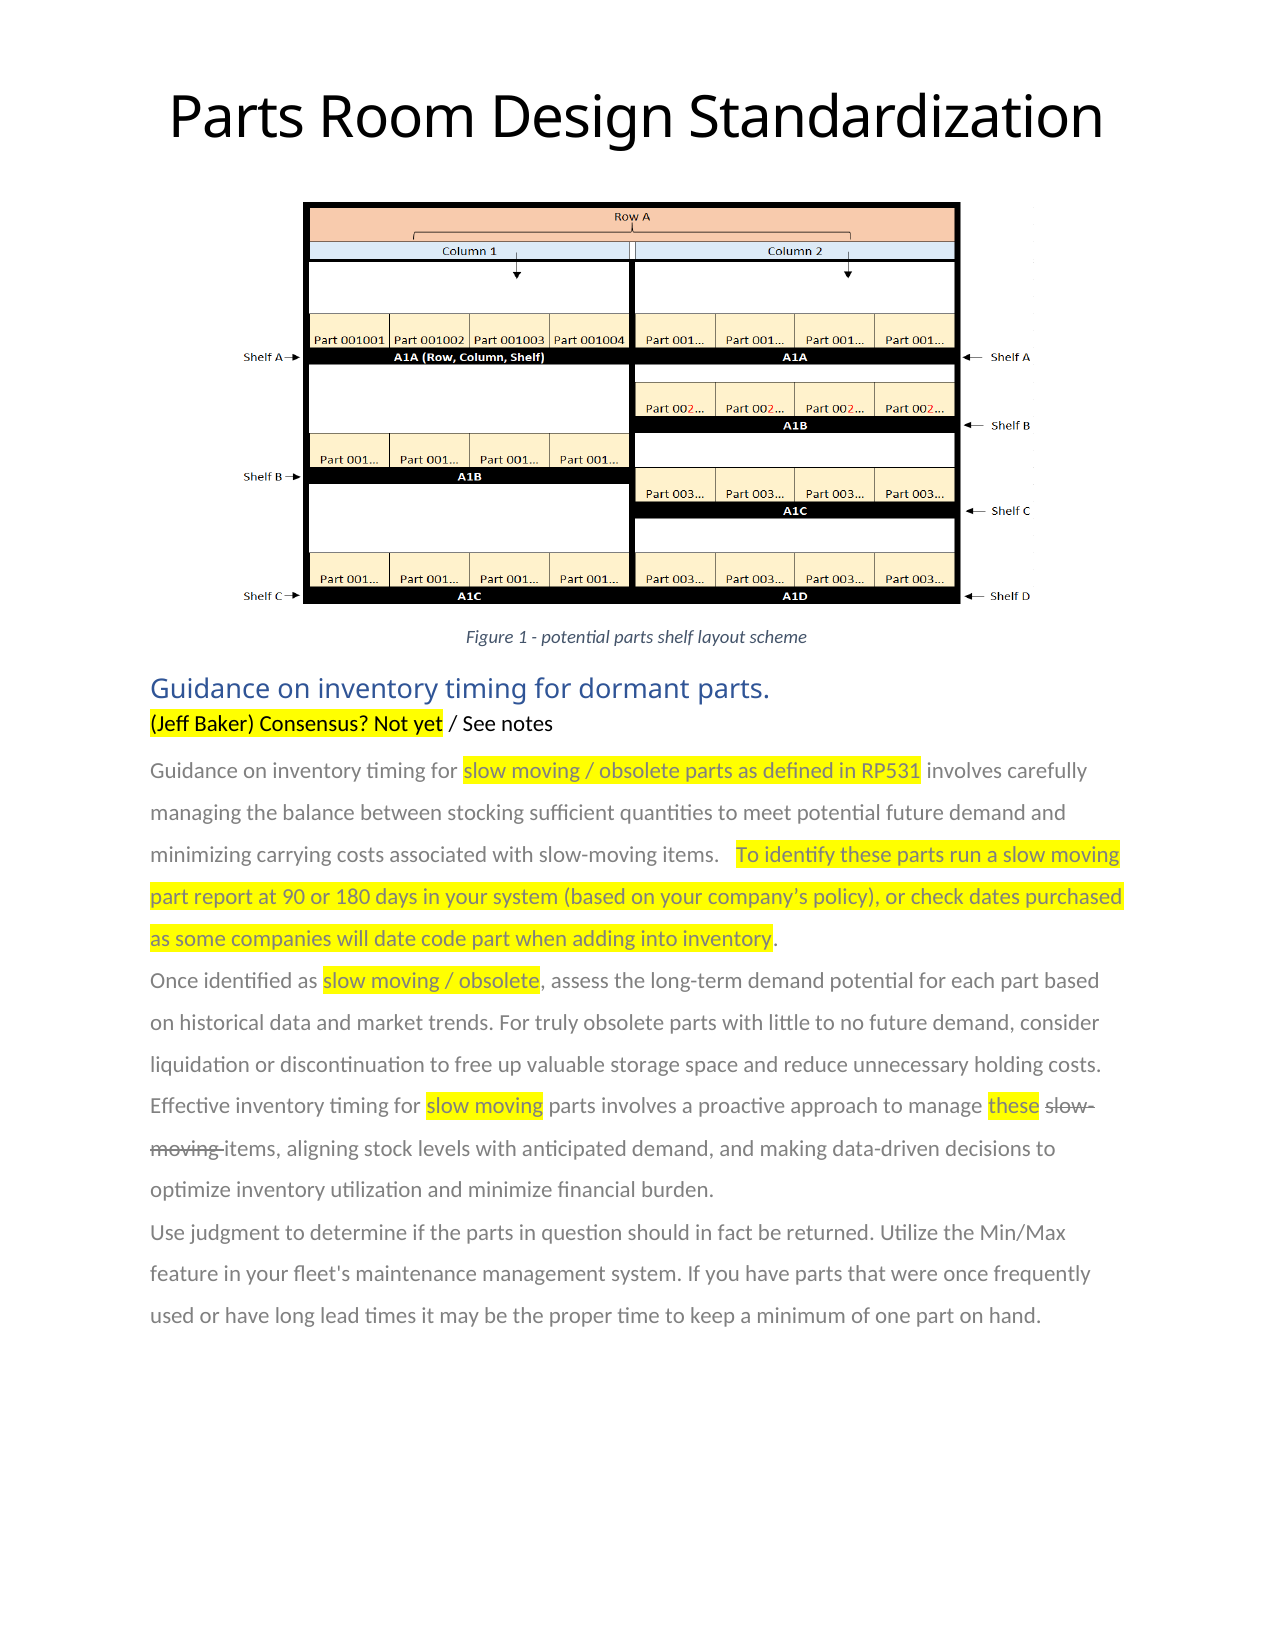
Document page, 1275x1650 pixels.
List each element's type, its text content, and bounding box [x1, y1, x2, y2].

picture [241, 196, 1034, 607]
text Guidance on inventory timing for slow moving / obsolete parts as defined in RP531 involves carefully managing the balance between stocking sufficient quantities to meet potential future demand and minimizing carrying costs associated with slow-moving items. To identify these parts run a slow moving part report at 90 or 180 days in your system (based on your company’s policy), or check dates purchased as some companies will date code part when adding into inventory. Once identified as slow moving / obsolete, assess the long-term demand potential for each part based on historical data and market trends. For truly obsolete parts with little to no future demand, consider liquidation or discontinuation to free up valuable storage space and reduce unnecessary holding costs. Effective inventory timing for slow moving parts involves a proactive approach to manage these slow-moving items, aligning stock levels with anticipated demand, and making data-driven decisions to optimize inventory utilization and minimize financial burden. Use judgment to determine if the parts in question should in fact be returned. Utilize the Min/Max feature in your fleet's maintenance management system. If you have parts that were once frequently used or have long lead times it may be the proper time to keep a minimum of one part on hand. [150, 756, 1125, 1329]
text (Jeff Baker) Consensus? Not yet / See notes [443, 709, 1125, 737]
subtitle Guidance on inventory timing for dormant parts. [150, 669, 1125, 706]
